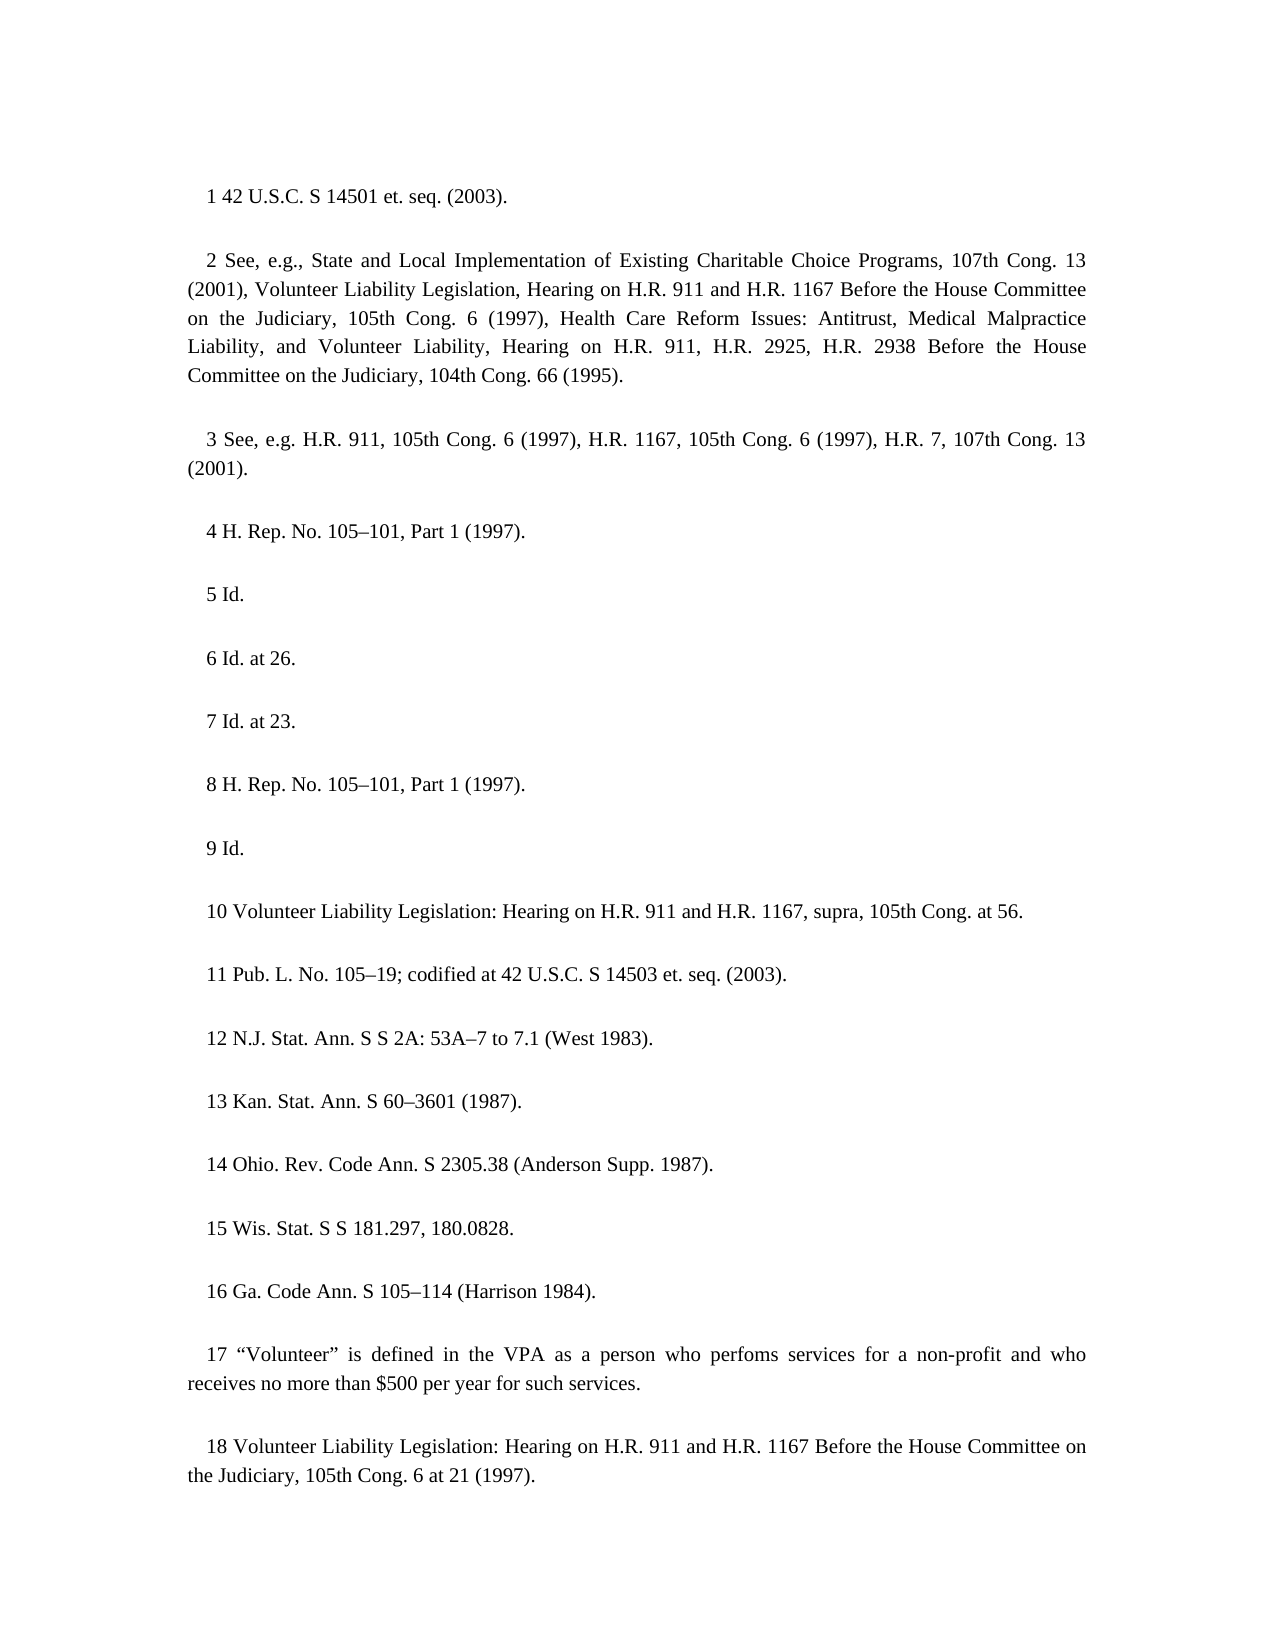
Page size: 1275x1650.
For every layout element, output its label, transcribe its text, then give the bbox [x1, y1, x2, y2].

text 18 Volunteer Liability Legislation: Hearing on H.R. 911 and H.R. 1167 Before the House Committee on the Judiciary, 105th Cong. 6 at 21 (1997). [187, 1434, 1087, 1487]
text 7 Id. at 23. [187, 709, 1087, 733]
text 10 Volunteer Liability Legislation: Hearing on H.R. 911 and H.R. 1167, supra, 105th Cong. at 56. [187, 899, 1087, 923]
text 8 H. Rep. No. 105–101, Part 1 (1997). [187, 772, 1087, 796]
text 17 “Volunteer” is defined in the VPA as a person who perfoms services for a non-profit and who receives no more than $500 per year for such services. [187, 1342, 1087, 1395]
text 9 Id. [187, 835, 1087, 859]
text 12 N.J. Stat. Ann. S S 2A: 53A–7 to 7.1 (West 1983). [187, 1025, 1087, 1049]
text 6 Id. at 26. [187, 645, 1087, 669]
text 16 Ga. Code Ann. S 105–114 (Harrison 1984). [187, 1279, 1087, 1303]
text 1 42 U.S.C. S 14501 et. seq. (2003). [187, 184, 1087, 208]
text 5 Id. [187, 582, 1087, 606]
text 11 Pub. L. No. 105–19; codified at 42 U.S.C. S 14503 et. seq. (2003). [187, 962, 1087, 986]
text 13 Kan. Stat. Ann. S 60–3601 (1987). [187, 1089, 1087, 1113]
text 4 H. Rep. No. 105–101, Part 1 (1997). [187, 519, 1087, 543]
text 2 See, e.g., State and Local Implementation of Existing Charitable Choice Programs, 107th Cong. 13 (2001), Volunteer Liability Legislation, Hearing on H.R. 911 and H.R. 1167 Before the House Committee on the Judiciary, 105th Cong. 6 (1997), Health Care Reform Issues: Antitrust, Medical Malpractice Liability, and Volunteer Liability, Hearing on H.R. 911, H.R. 2925, H.R. 2938 Before the House Committee on the Judiciary, 104th Cong. 66 (1995). [187, 248, 1087, 387]
text 14 Ohio. Rev. Code Ann. S 2305.38 (Anderson Supp. 1987). [187, 1152, 1087, 1176]
text 15 Wis. Stat. S S 181.297, 180.0828. [187, 1215, 1087, 1239]
text 3 See, e.g. H.R. 911, 105th Cong. 6 (1997), H.R. 1167, 105th Cong. 6 (1997), H.R. 7, 107th Cong. 13 (2001). [187, 427, 1087, 479]
